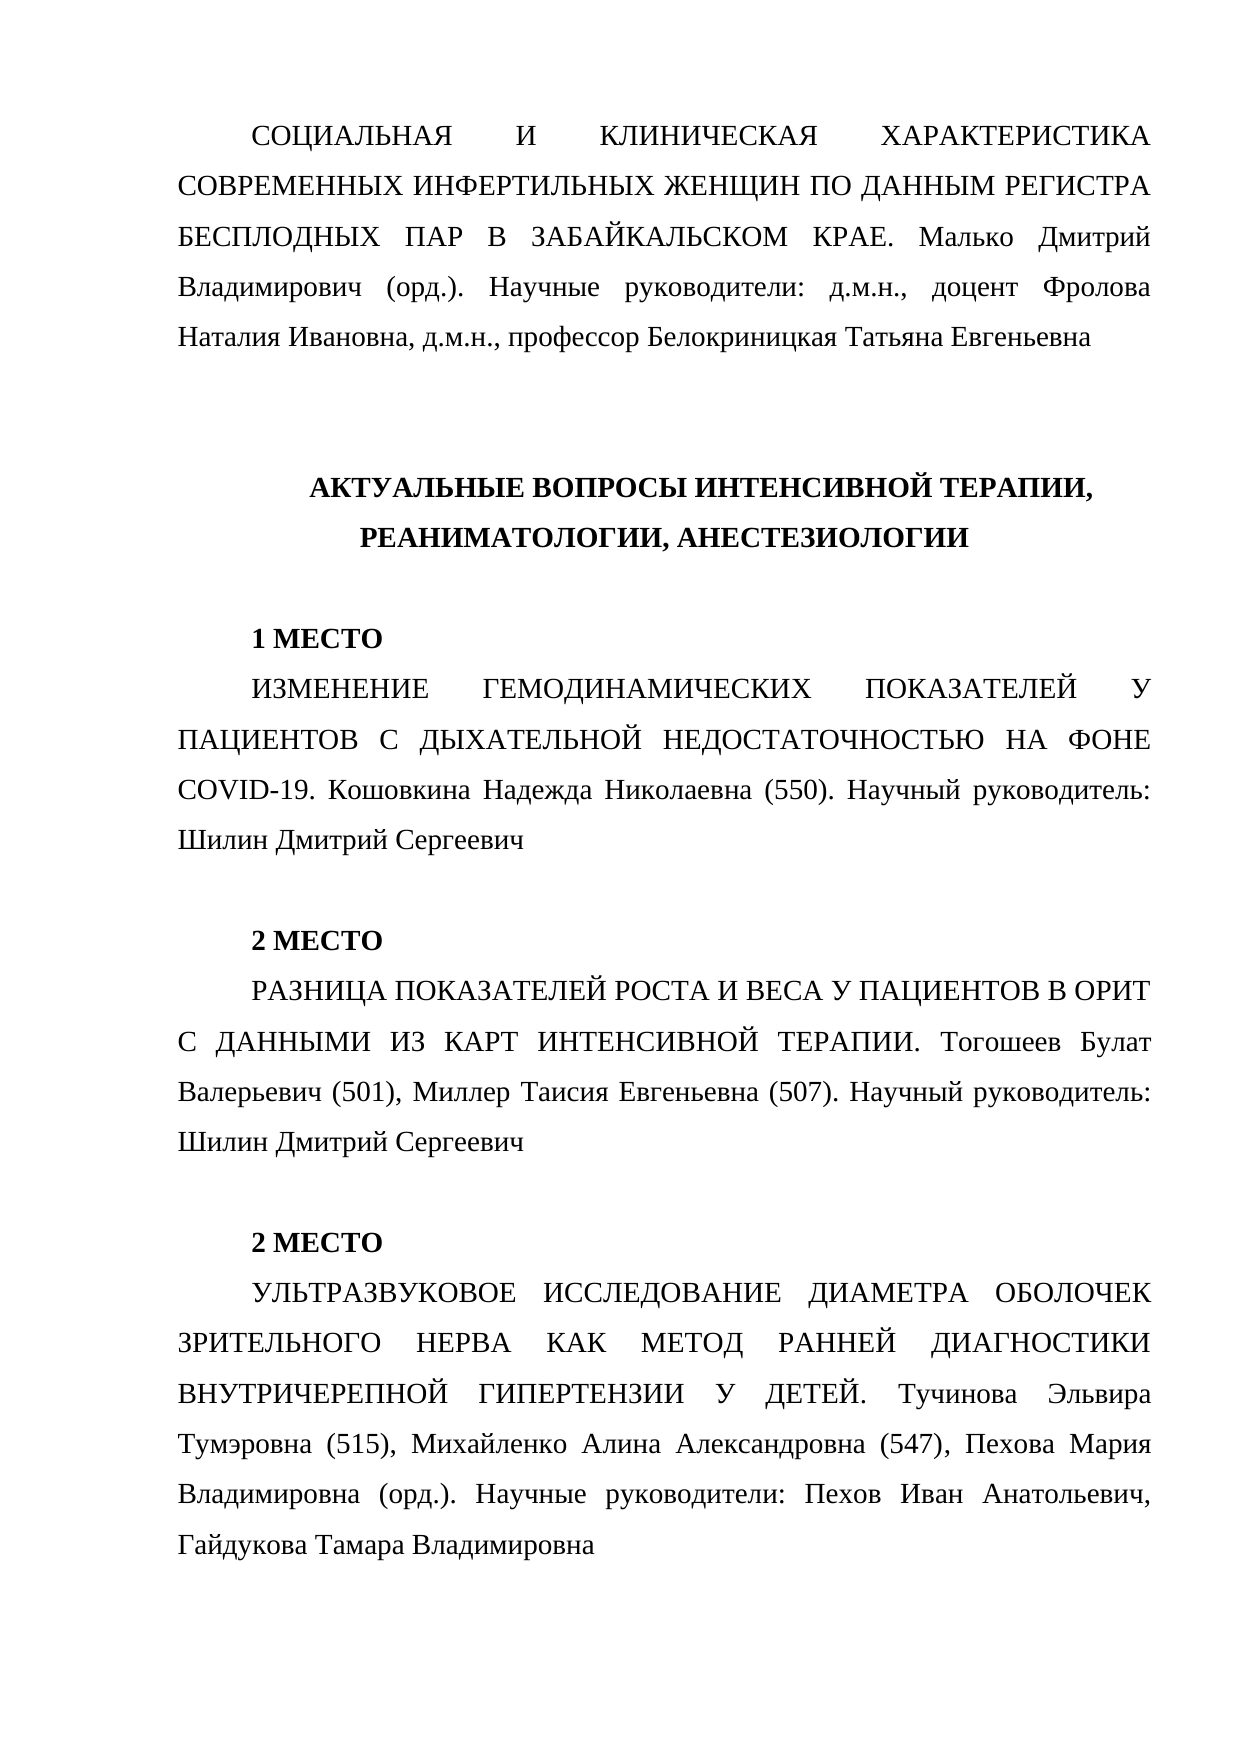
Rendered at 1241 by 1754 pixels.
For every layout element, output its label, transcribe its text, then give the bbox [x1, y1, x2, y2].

text 2 МЕСТО [177, 923, 1152, 957]
text УЛЬТРАЗВУКОВОЕ ИССЛЕДОВАНИЕ ДИАМЕТРА ОБОЛОЧЕК ЗРИТЕЛЬНОГО НЕРВА КАК МЕТОД РАННЕЙ ДИАГНОСТИКИ ВНУТРИЧЕРЕПНОЙ ГИПЕРТЕНЗИИ У ДЕТЕЙ. Тучинова Эльвира Тумэровна (515), Михайленко Алина Александровна (547), Пехова Мария Владимировна (орд.). Научные руководители: Пехов Иван Анатольевич, Гайдукова Тамара Владимировна [177, 1275, 1152, 1560]
text 1 место [177, 621, 1152, 655]
text СОЦИАЛЬНАЯ И КЛИНИЧЕСКАЯ ХАРАКТЕРИСТИКА СОВРЕМЕННЫХ ИНФЕРТИЛЬНЫХ ЖЕНЩИН ПО ДАННЫМ РЕГИСТРА БЕСПЛОДНЫХ ПАР В ЗАБАЙКАЛЬСКОМ КРАЕ. Малько Дмитрий Владимирович (орд.). Научные руководители: д.м.н., доцент Фролова Наталия Ивановна, д.м.н., профессор Белокриницкая Татьяна Евгеньевна [177, 118, 1152, 353]
text ИЗМЕНЕНИЕ ГЕМОДИНАМИЧЕСКИХ ПОКАЗАТЕЛЕЙ У ПАЦИЕНТОВ С ДЫХАТЕЛЬНОЙ НЕДОСТАТОЧНОСТЬЮ НА ФОНЕ COVID-19. Кошовкина Надежда Николаевна (550). Научный руководитель: Шилин Дмитрий Сергеевич [177, 672, 1152, 856]
text 2 МЕСТО [177, 1225, 1152, 1258]
text Разница показателей роста и веса у пациентов в ОРИТ с данными из карт интенсивной терапии. Тогошеев Булат Валерьевич (501), Миллер Таисия Евгеньевна (507). Научный руководитель: Шилин Дмитрий Сергеевич [177, 973, 1152, 1158]
text Актуальные вопросы интенсивной терапии, реаниматологии, анестезиологии [177, 470, 1152, 554]
